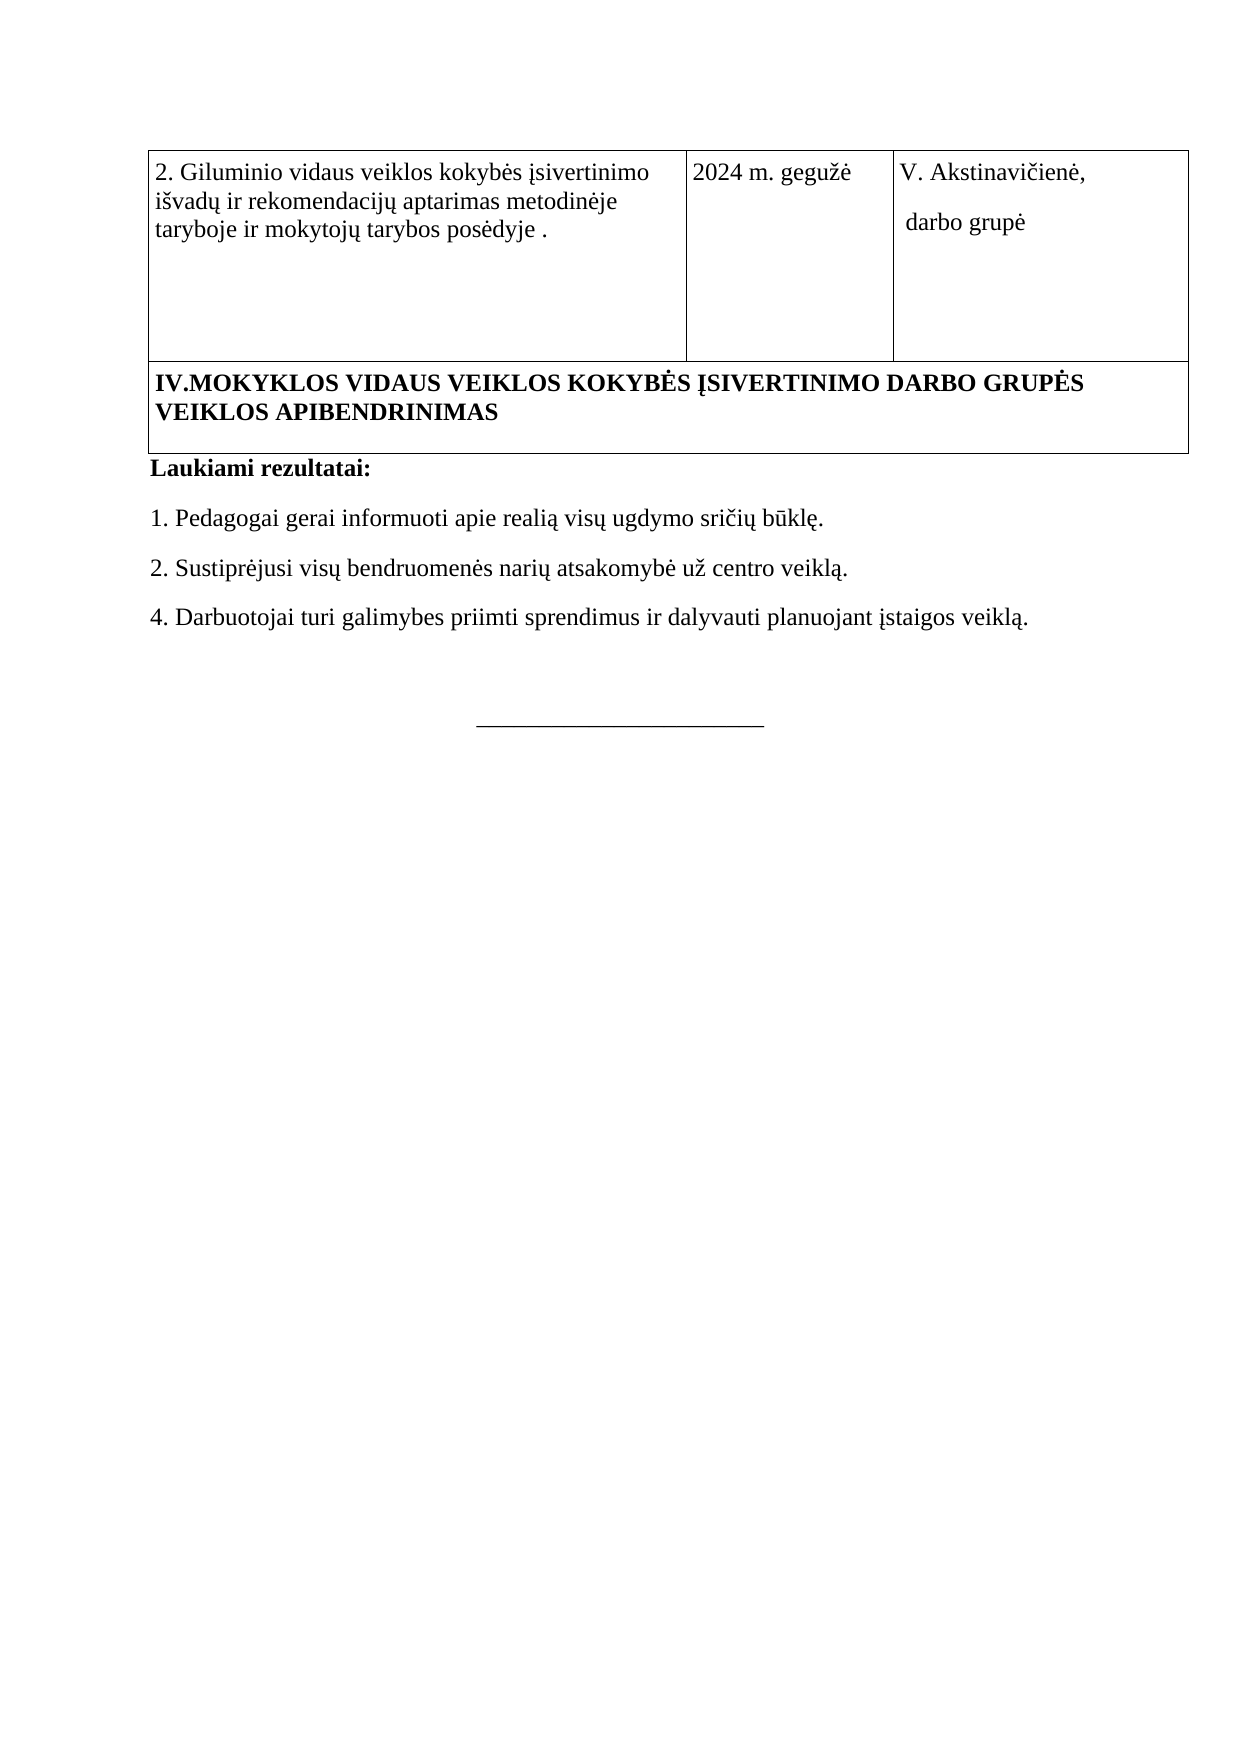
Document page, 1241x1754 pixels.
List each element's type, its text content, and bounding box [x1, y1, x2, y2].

text Laukiami rezultatai: [150, 454, 1090, 482]
text 2. Sustiprėjusi visų bendruomenės narių atsakomybė už centro veiklą. [150, 553, 1090, 581]
table_cell 2024 m. gegužė [687, 151, 893, 361]
table_cell V. Akstinavičienė, darbo grupė [894, 151, 1188, 361]
table_cell IV.MOKYKLOS VIDAUS VEIKLOS KOKYBĖS ĮSIVERTINIMO DARBO GRUPĖS VEIKLOS APIBENDRINIMAS [149, 362, 1188, 452]
table_cell 2. Giluminio vidaus veiklos kokybės įsivertinimo išvadų ir rekomendacijų aptarimas metodinėje taryboje ir mokytojų tarybos posėdyje . [149, 151, 686, 361]
text _______________________ [150, 701, 1090, 730]
text 1. Pedagogai gerai informuoti apie realią visų ugdymo sričių būklę. [150, 503, 1090, 532]
text 4. Darbuotojai turi galimybes priimti sprendimus ir dalyvauti planuojant įstaigos veiklą. [150, 602, 1090, 631]
